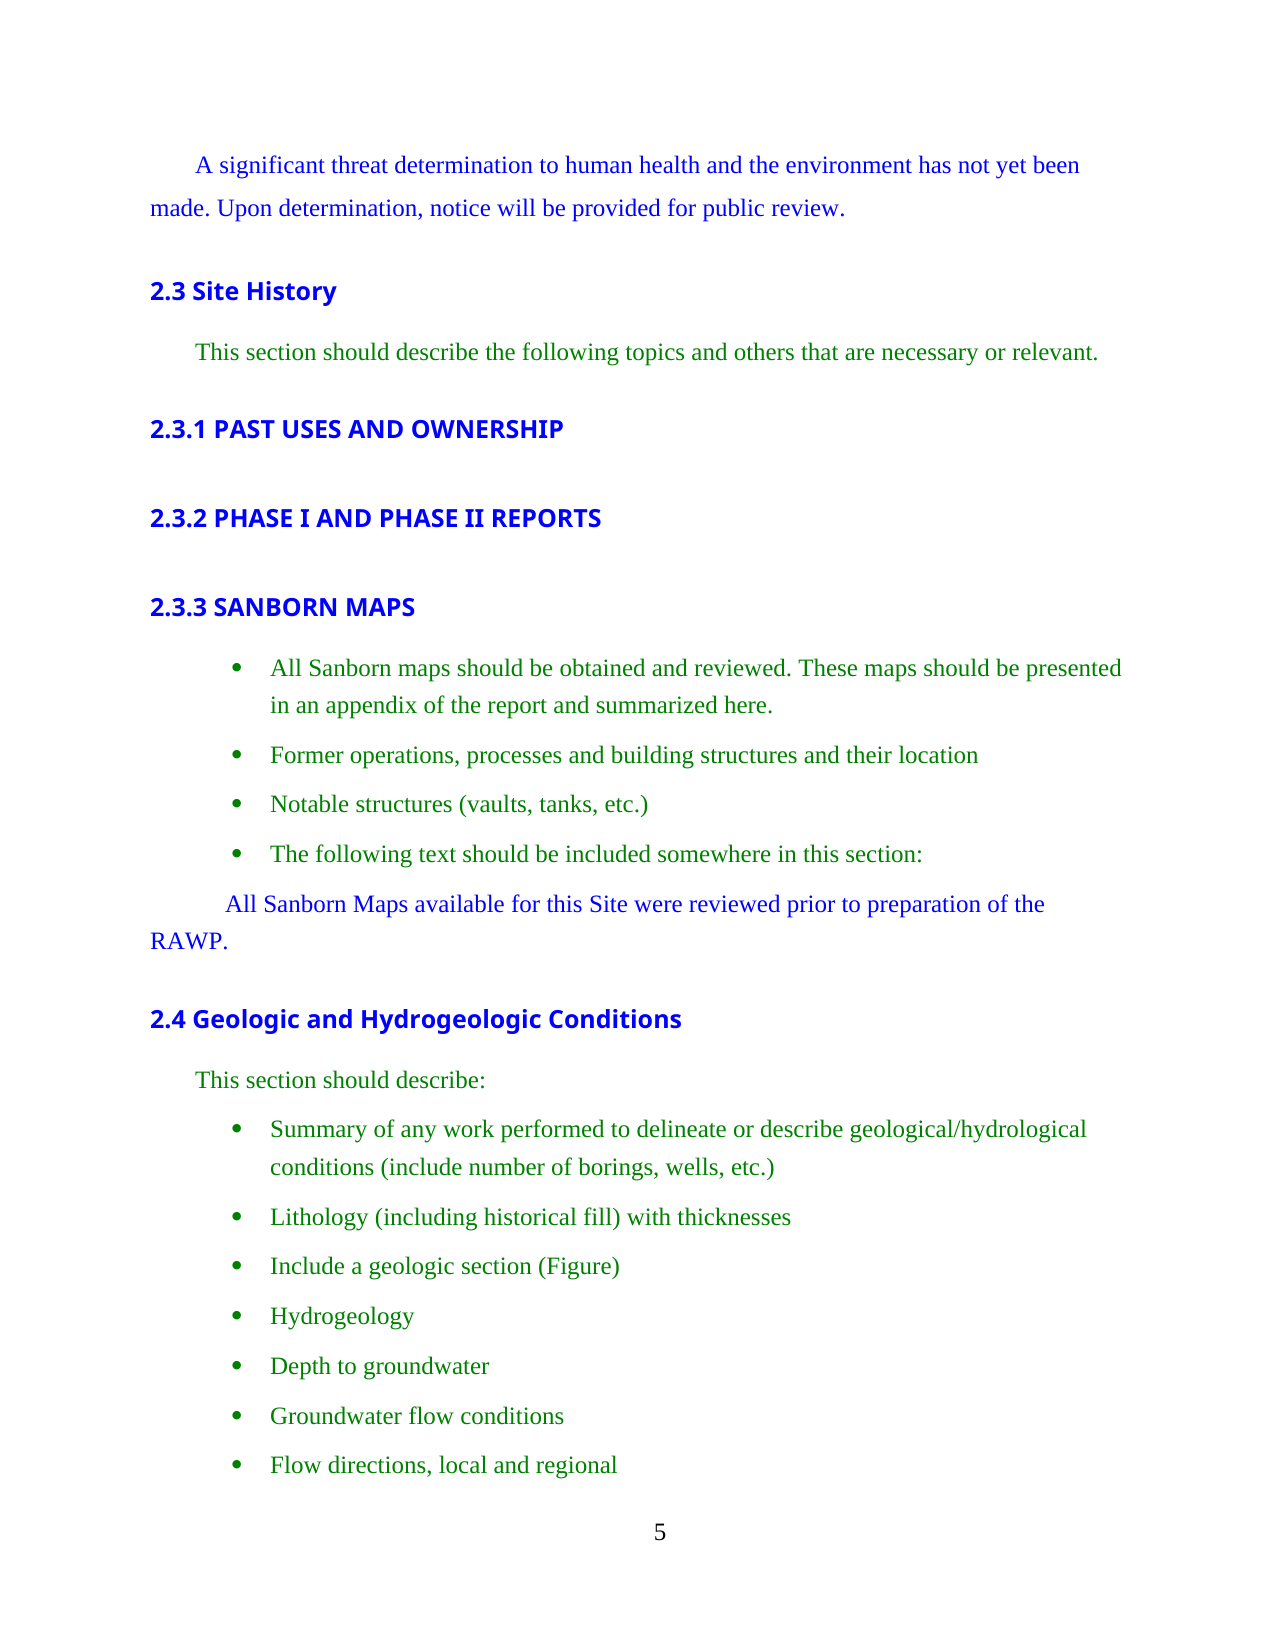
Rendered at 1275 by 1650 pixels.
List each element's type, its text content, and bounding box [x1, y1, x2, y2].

text All Sanborn Maps available for this Site were reviewed prior to preparation of the RAWP. [150, 889, 1125, 955]
subtitle 2.3.1 Past Uses and Ownership [150, 412, 1050, 446]
list Groundwater flow conditions [232, 1401, 1125, 1429]
list All Sanborn maps should be obtained and reviewed. These maps should be presented in an appendix of the report and summarized here. [232, 653, 1125, 719]
list Notable structures (vaults, tanks, etc.) [232, 789, 1125, 818]
list Hydrogeology [232, 1301, 1125, 1330]
subtitle 2.3 Site History [150, 274, 1050, 308]
text This section should describe the following topics and others that are necessary or relevant. [150, 337, 1125, 366]
text This section should describe: [150, 1065, 1125, 1093]
subtitle 2.4 Geologic and Hydrogeologic Conditions [150, 1001, 1050, 1035]
list Include a geologic section (Figure) [232, 1251, 1125, 1280]
subtitle 2.3.2 Phase I and Phase II Reports [150, 501, 1050, 535]
list Summary of any work performed to delineate or describe geological/hydrological conditions (include number of borings, wells, etc.) [232, 1114, 1125, 1181]
list Former operations, processes and building structures and their location [232, 740, 1125, 768]
list Depth to groundwater [232, 1351, 1125, 1380]
list The following text should be included somewhere in this section: [232, 839, 1125, 868]
list Lithology (including historical fill) with thicknesses [232, 1202, 1125, 1230]
text A significant threat determination to human health and the environment has not yet been made. Upon determination, notice will be provided for public review. [150, 150, 1125, 222]
subtitle 2.3.3 Sanborn Maps [150, 589, 1050, 623]
list Flow directions, local and regional [232, 1451, 1125, 1479]
